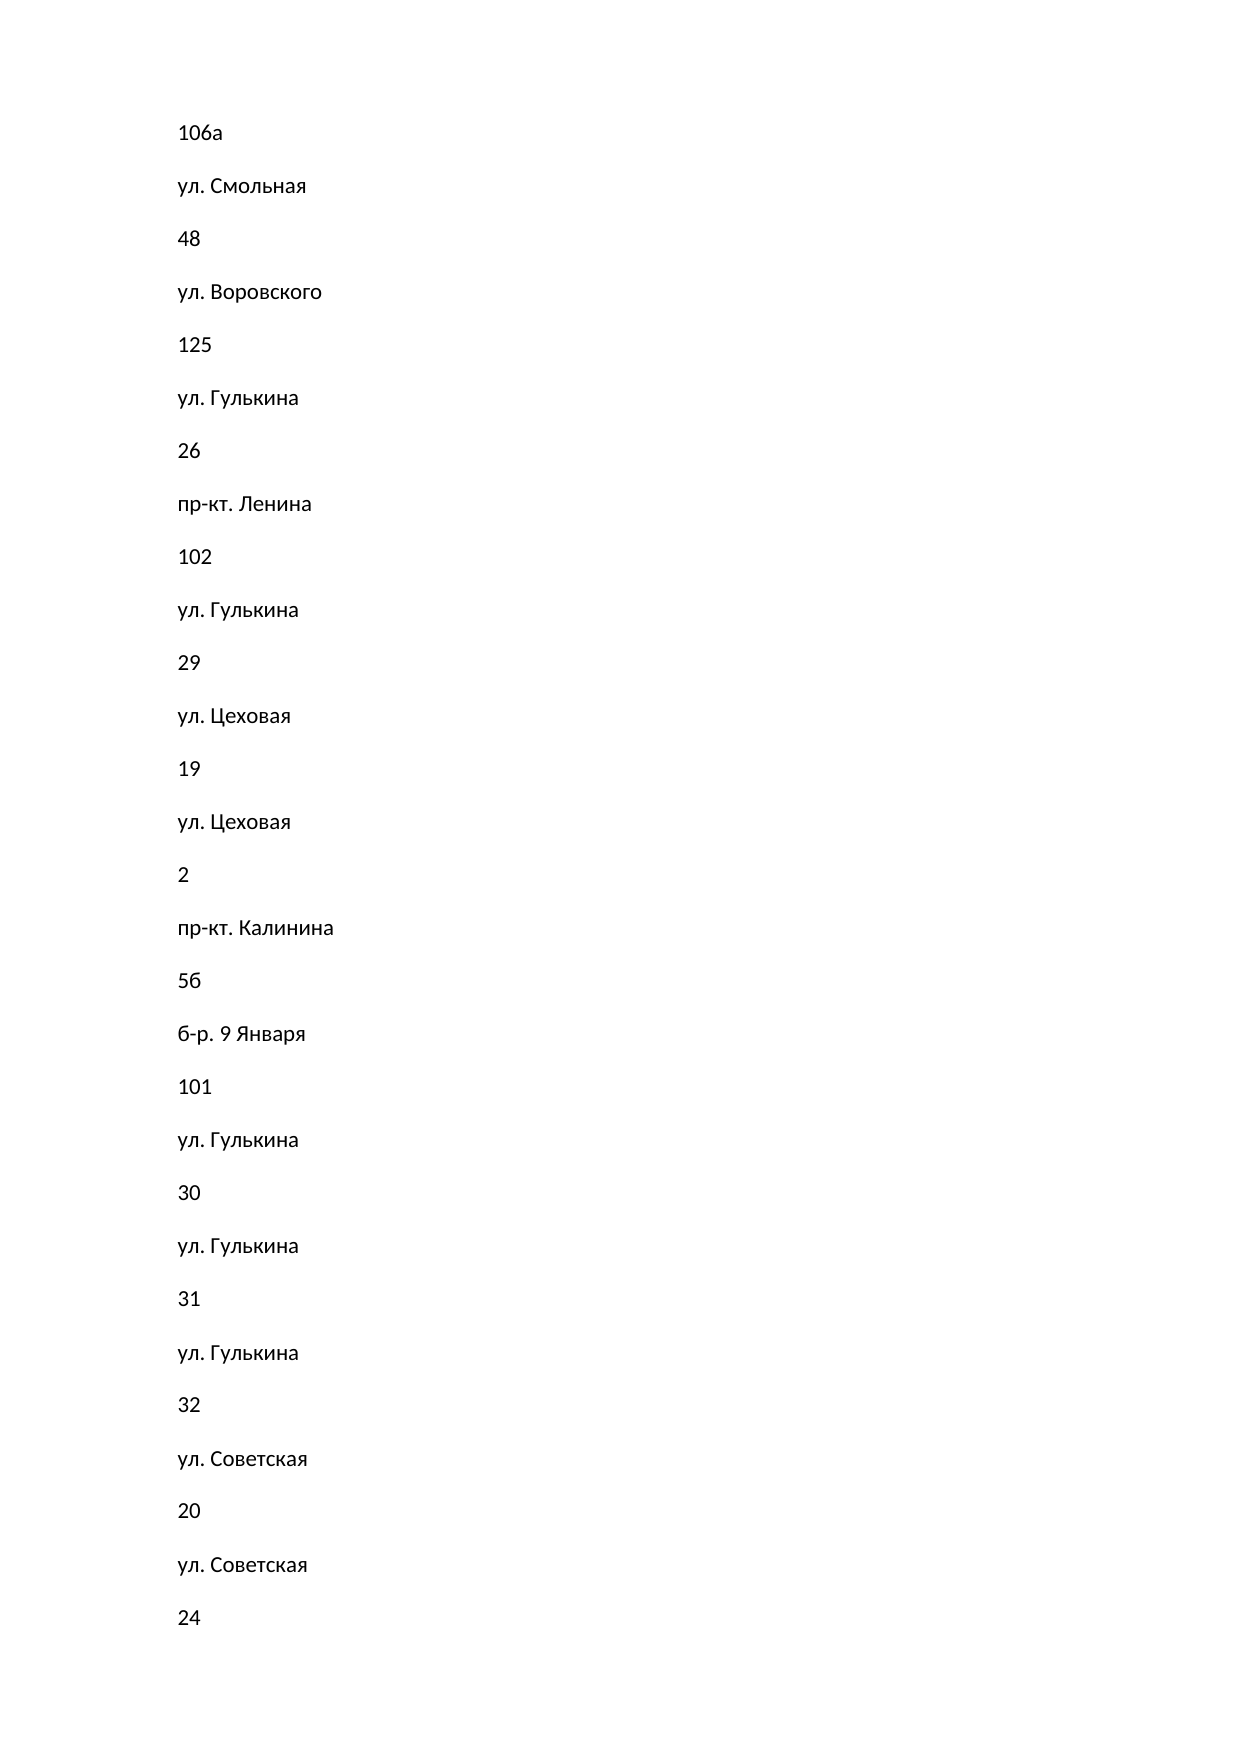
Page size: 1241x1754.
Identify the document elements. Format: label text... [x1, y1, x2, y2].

text 101 [177, 1072, 1152, 1101]
text ул. Смольная [177, 171, 1152, 199]
text 20 [177, 1497, 1152, 1525]
text 26 [177, 436, 1152, 464]
text ул. Гулькина [177, 383, 1152, 411]
text ул. Гулькина [177, 595, 1152, 623]
text 19 [177, 754, 1152, 782]
text пр-кт. Калинина [177, 913, 1152, 941]
text 29 [177, 648, 1152, 676]
text ул. Цеховая [177, 701, 1152, 729]
text ул. Советская [177, 1444, 1152, 1472]
text 31 [177, 1284, 1152, 1313]
text 2 [177, 860, 1152, 888]
text 24 [177, 1603, 1152, 1631]
text ул. Цеховая [177, 807, 1152, 835]
text пр-кт. Ленина [177, 489, 1152, 517]
text 30 [177, 1178, 1152, 1207]
text ул. Гулькина [177, 1232, 1152, 1259]
text б-р. 9 Января [177, 1019, 1152, 1047]
text 106а [177, 118, 1152, 146]
text 102 [177, 542, 1152, 570]
text 5б [177, 966, 1152, 994]
text ул. Гулькина [177, 1338, 1152, 1366]
text ул. Советская [177, 1550, 1152, 1578]
text 32 [177, 1391, 1152, 1419]
text ул. Гулькина [177, 1126, 1152, 1153]
text 48 [177, 224, 1152, 252]
text ул. Воровского [177, 277, 1152, 305]
text 125 [177, 330, 1152, 358]
